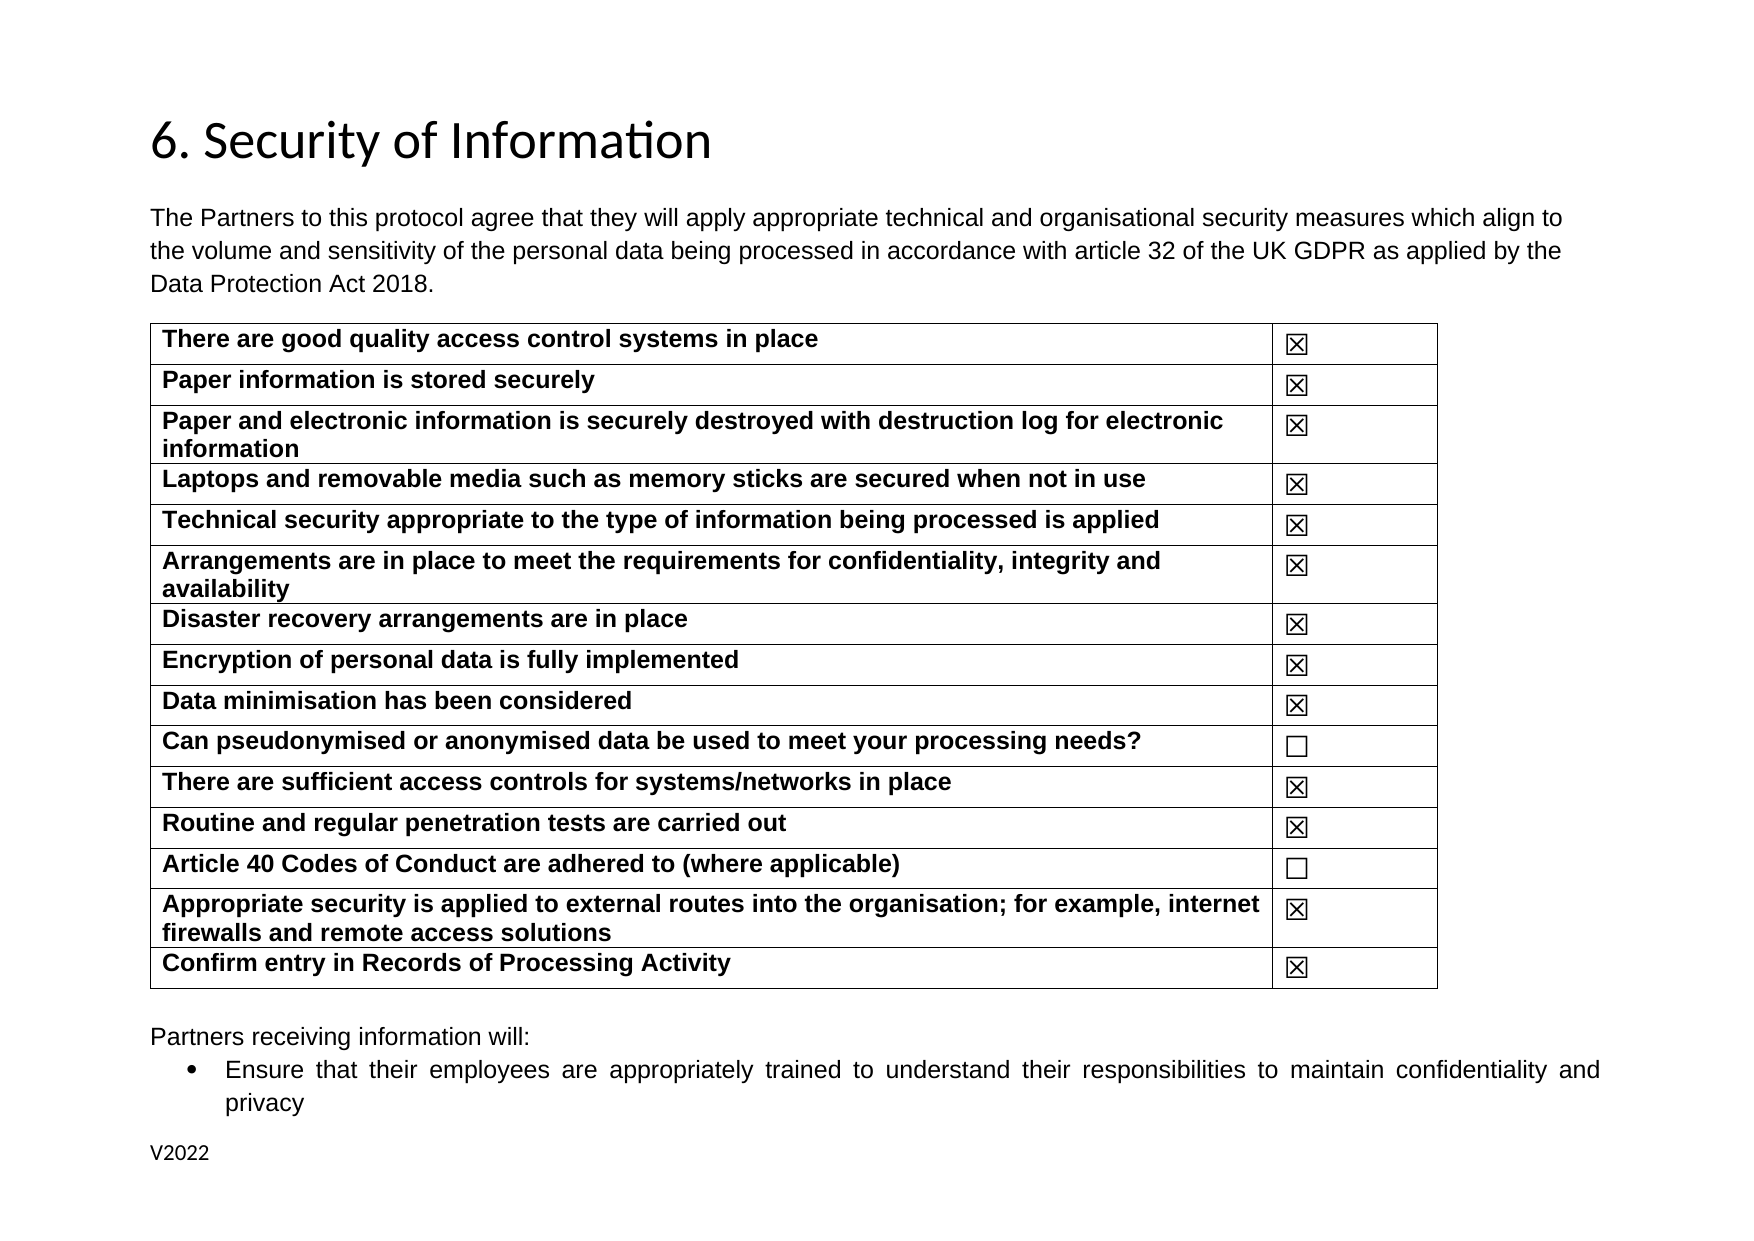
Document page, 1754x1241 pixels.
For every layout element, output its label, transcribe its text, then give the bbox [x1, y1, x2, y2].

table_cell Can pseudonymised or anonymised data be used to meet your processing needs? [151, 726, 1272, 766]
list Ensure that their employees are appropriately trained to understand their responsibilities to maintain confidentiality and privacy [187, 1054, 1604, 1116]
table_header There are good quality access control systems in place [151, 324, 1272, 364]
table_cell There are sufficient access controls for systems/networks in place [151, 767, 1272, 807]
text Partners receiving information will: [150, 1022, 1604, 1050]
table_cell Laptops and removable media such as memory sticks are secured when not in use [151, 464, 1272, 504]
table_cell Paper and electronic information is securely destroyed with destruction log for electronic information [151, 406, 1272, 463]
table_cell Technical security appropriate to the type of information being processed is applied [151, 505, 1272, 544]
table_cell Encryption of personal data is fully implemented [151, 645, 1272, 684]
text 6. Security of Information [150, 106, 1604, 172]
text The Partners to this protocol agree that they will apply appropriate technical and organisational security measures which align to the volume and sensitivity of the personal data being processed in accordance with article 32 of the UK GDPR as applied by the Data Protection Act 2018. [150, 203, 1604, 298]
table_cell Arrangements are in place to meet the requirements for confidentiality, integrity and availability [151, 546, 1272, 603]
table_cell Paper information is stored securely [151, 365, 1272, 404]
table_cell Appropriate security is applied to external routes into the organisation; for example, internet firewalls and remote access solutions [151, 889, 1272, 947]
table_cell Routine and regular penetration tests are carried out [151, 808, 1272, 847]
table_cell Disaster recovery arrangements are in place [151, 604, 1272, 644]
table_cell Confirm entry in Records of Processing Activity [151, 948, 1272, 987]
table_cell Article 40 Codes of Conduct are adhered to (where applicable) [151, 849, 1272, 888]
table_cell Data minimisation has been considered [151, 686, 1272, 725]
